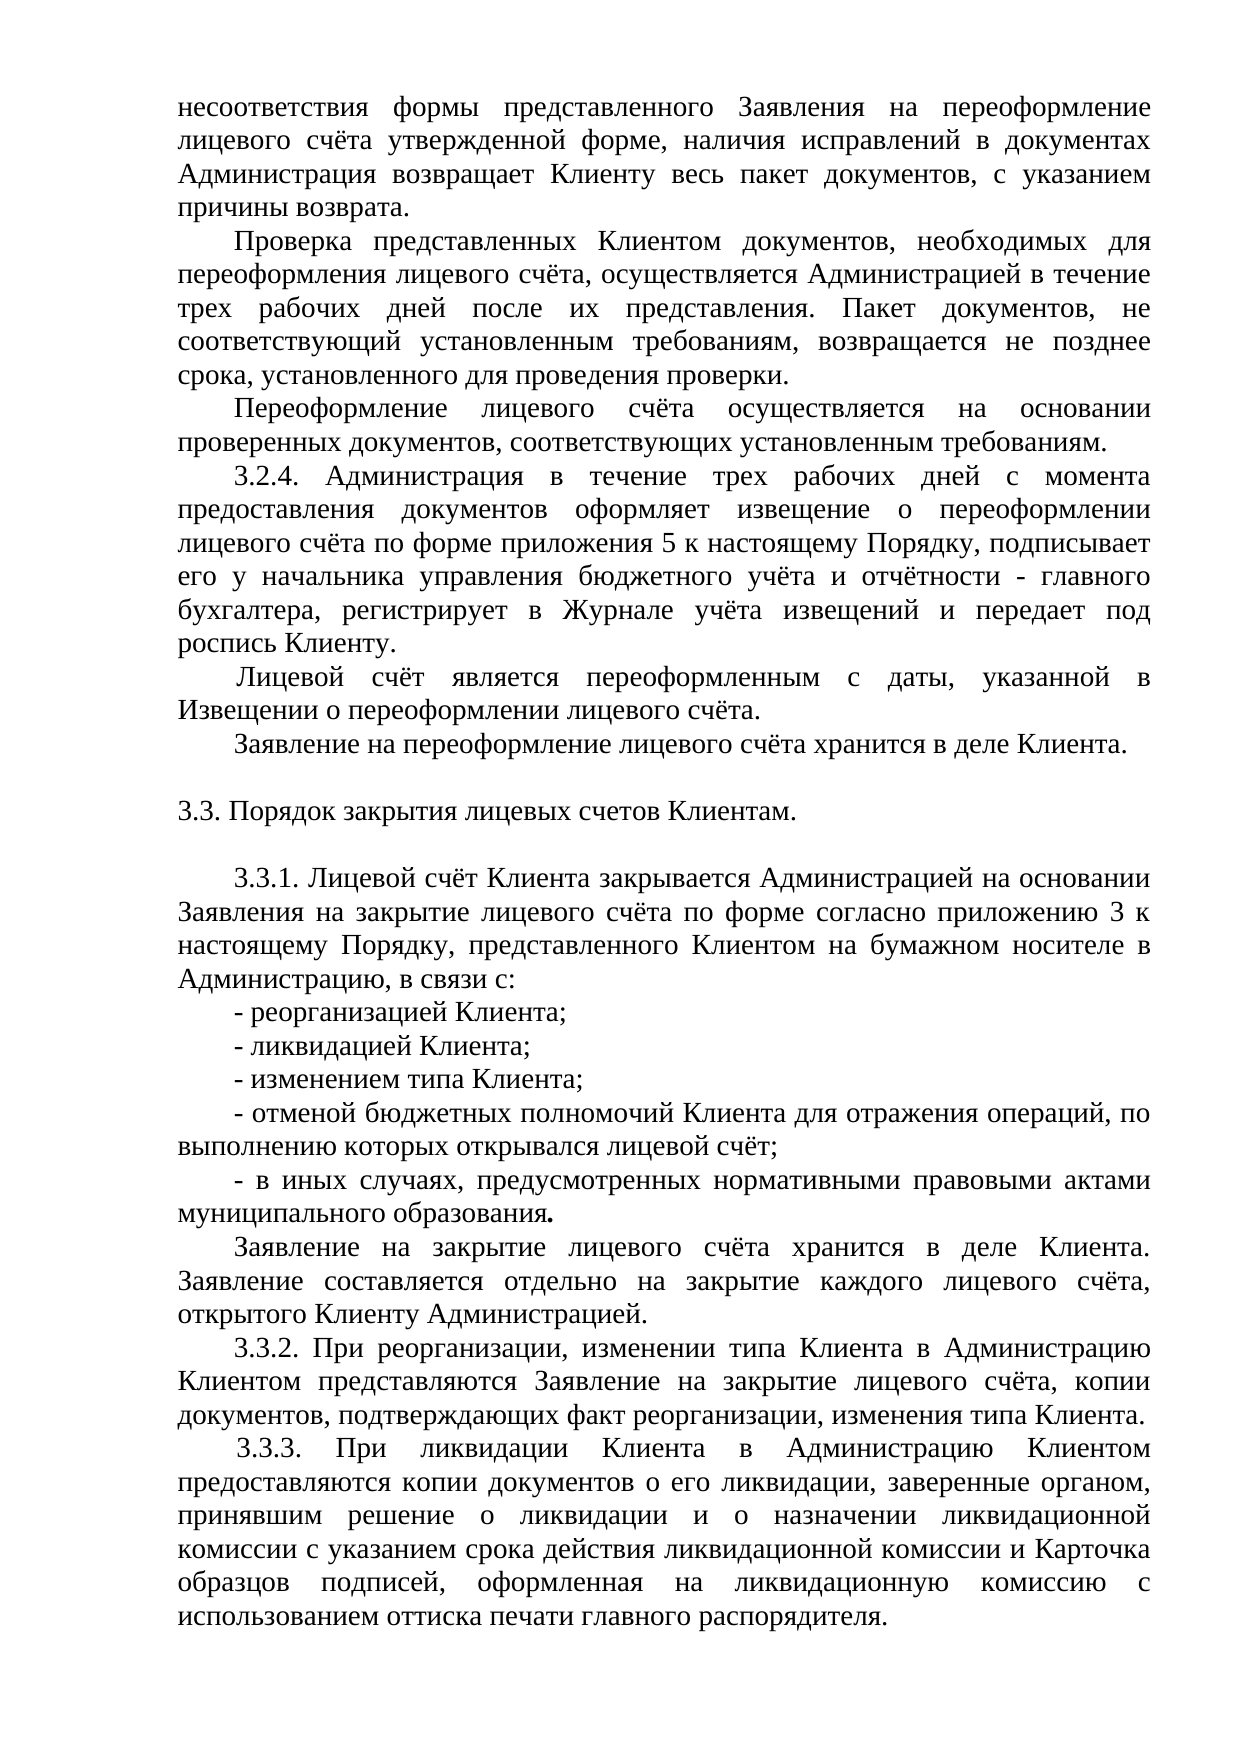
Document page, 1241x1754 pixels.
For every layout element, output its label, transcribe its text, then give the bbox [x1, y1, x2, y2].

text - в иных случаях, предусмотренных нормативными правовыми актами муниципального образования. [177, 1162, 1152, 1229]
text 3.3.2. При реорганизации, изменении типа Клиента в Администрацию Клиентом представляются Заявление на закрытие лицевого счёта, копии документов, подтверждающих факт реорганизации, изменения типа Клиента. [177, 1330, 1152, 1430]
text - ликвидацией Клиента; [177, 1028, 1152, 1061]
text 3.3.1. Лицевой счёт Клиента закрывается Администрацией на основании Заявления на закрытие лицевого счёта по форме согласно приложению 3 к настоящему Порядку, представленного Клиентом на бумажном носителе в Администрацию, в связи с: [177, 860, 1152, 994]
text 3.3. Порядок закрытия лицевых счетов Клиентам. [177, 793, 1152, 827]
text 3.2.4. Администрация в течение трех рабочих дней с момента предоставления документов оформляет извещение о переоформлении лицевого счёта по форме приложения 5 к настоящему Порядку, подписывает его у начальника управления бюджетного учёта и отчётности - главного бухгалтера, регистрирует в Журнале учёта извещений и передает под роспись Клиенту. [177, 458, 1152, 659]
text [177, 89, 1152, 223]
text - изменением типа Клиента; [177, 1061, 1152, 1095]
text Заявление на закрытие лицевого счёта хранится в деле Клиента. Заявление составляется отдельно на закрытие каждого лицевого счёта, открытого Клиенту Администрацией. [177, 1229, 1152, 1330]
text Переоформление лицевого счёта осуществляется на основании проверенных документов, соответствующих установленным требованиям. [177, 391, 1152, 458]
text 3.3.3. При ликвидации Клиента в Администрацию Клиентом предоставляются копии документов о его ликвидации, заверенные органом, принявшим решение о ликвидации и о назначении ликвидационной комиссии с указанием срока действия ликвидационной комиссии и Карточка образцов подписей, оформленная на ликвидационную комиссию с использованием оттиска печати главного распорядителя. [177, 1430, 1152, 1632]
text Проверка представленных Клиентом документов, необходимых для переоформления лицевого счёта, осуществляется Администрацией в течение трех рабочих дней после их представления. Пакет документов, не соответствующий установленным требованиям, возвращается не позднее срока, установленного для проведения проверки. [177, 223, 1152, 391]
text - реорганизацией Клиента; [177, 994, 1152, 1028]
text Заявление на переоформление лицевого счёта хранится в деле Клиента. [177, 726, 1152, 759]
text - отменой бюджетных полномочий Клиента для отражения операций, по выполнению которых открывался лицевой счёт; [177, 1095, 1152, 1162]
text Лицевой счёт является переоформленным с даты, указанной в Извещении о переоформлении лицевого счёта. [177, 659, 1152, 726]
